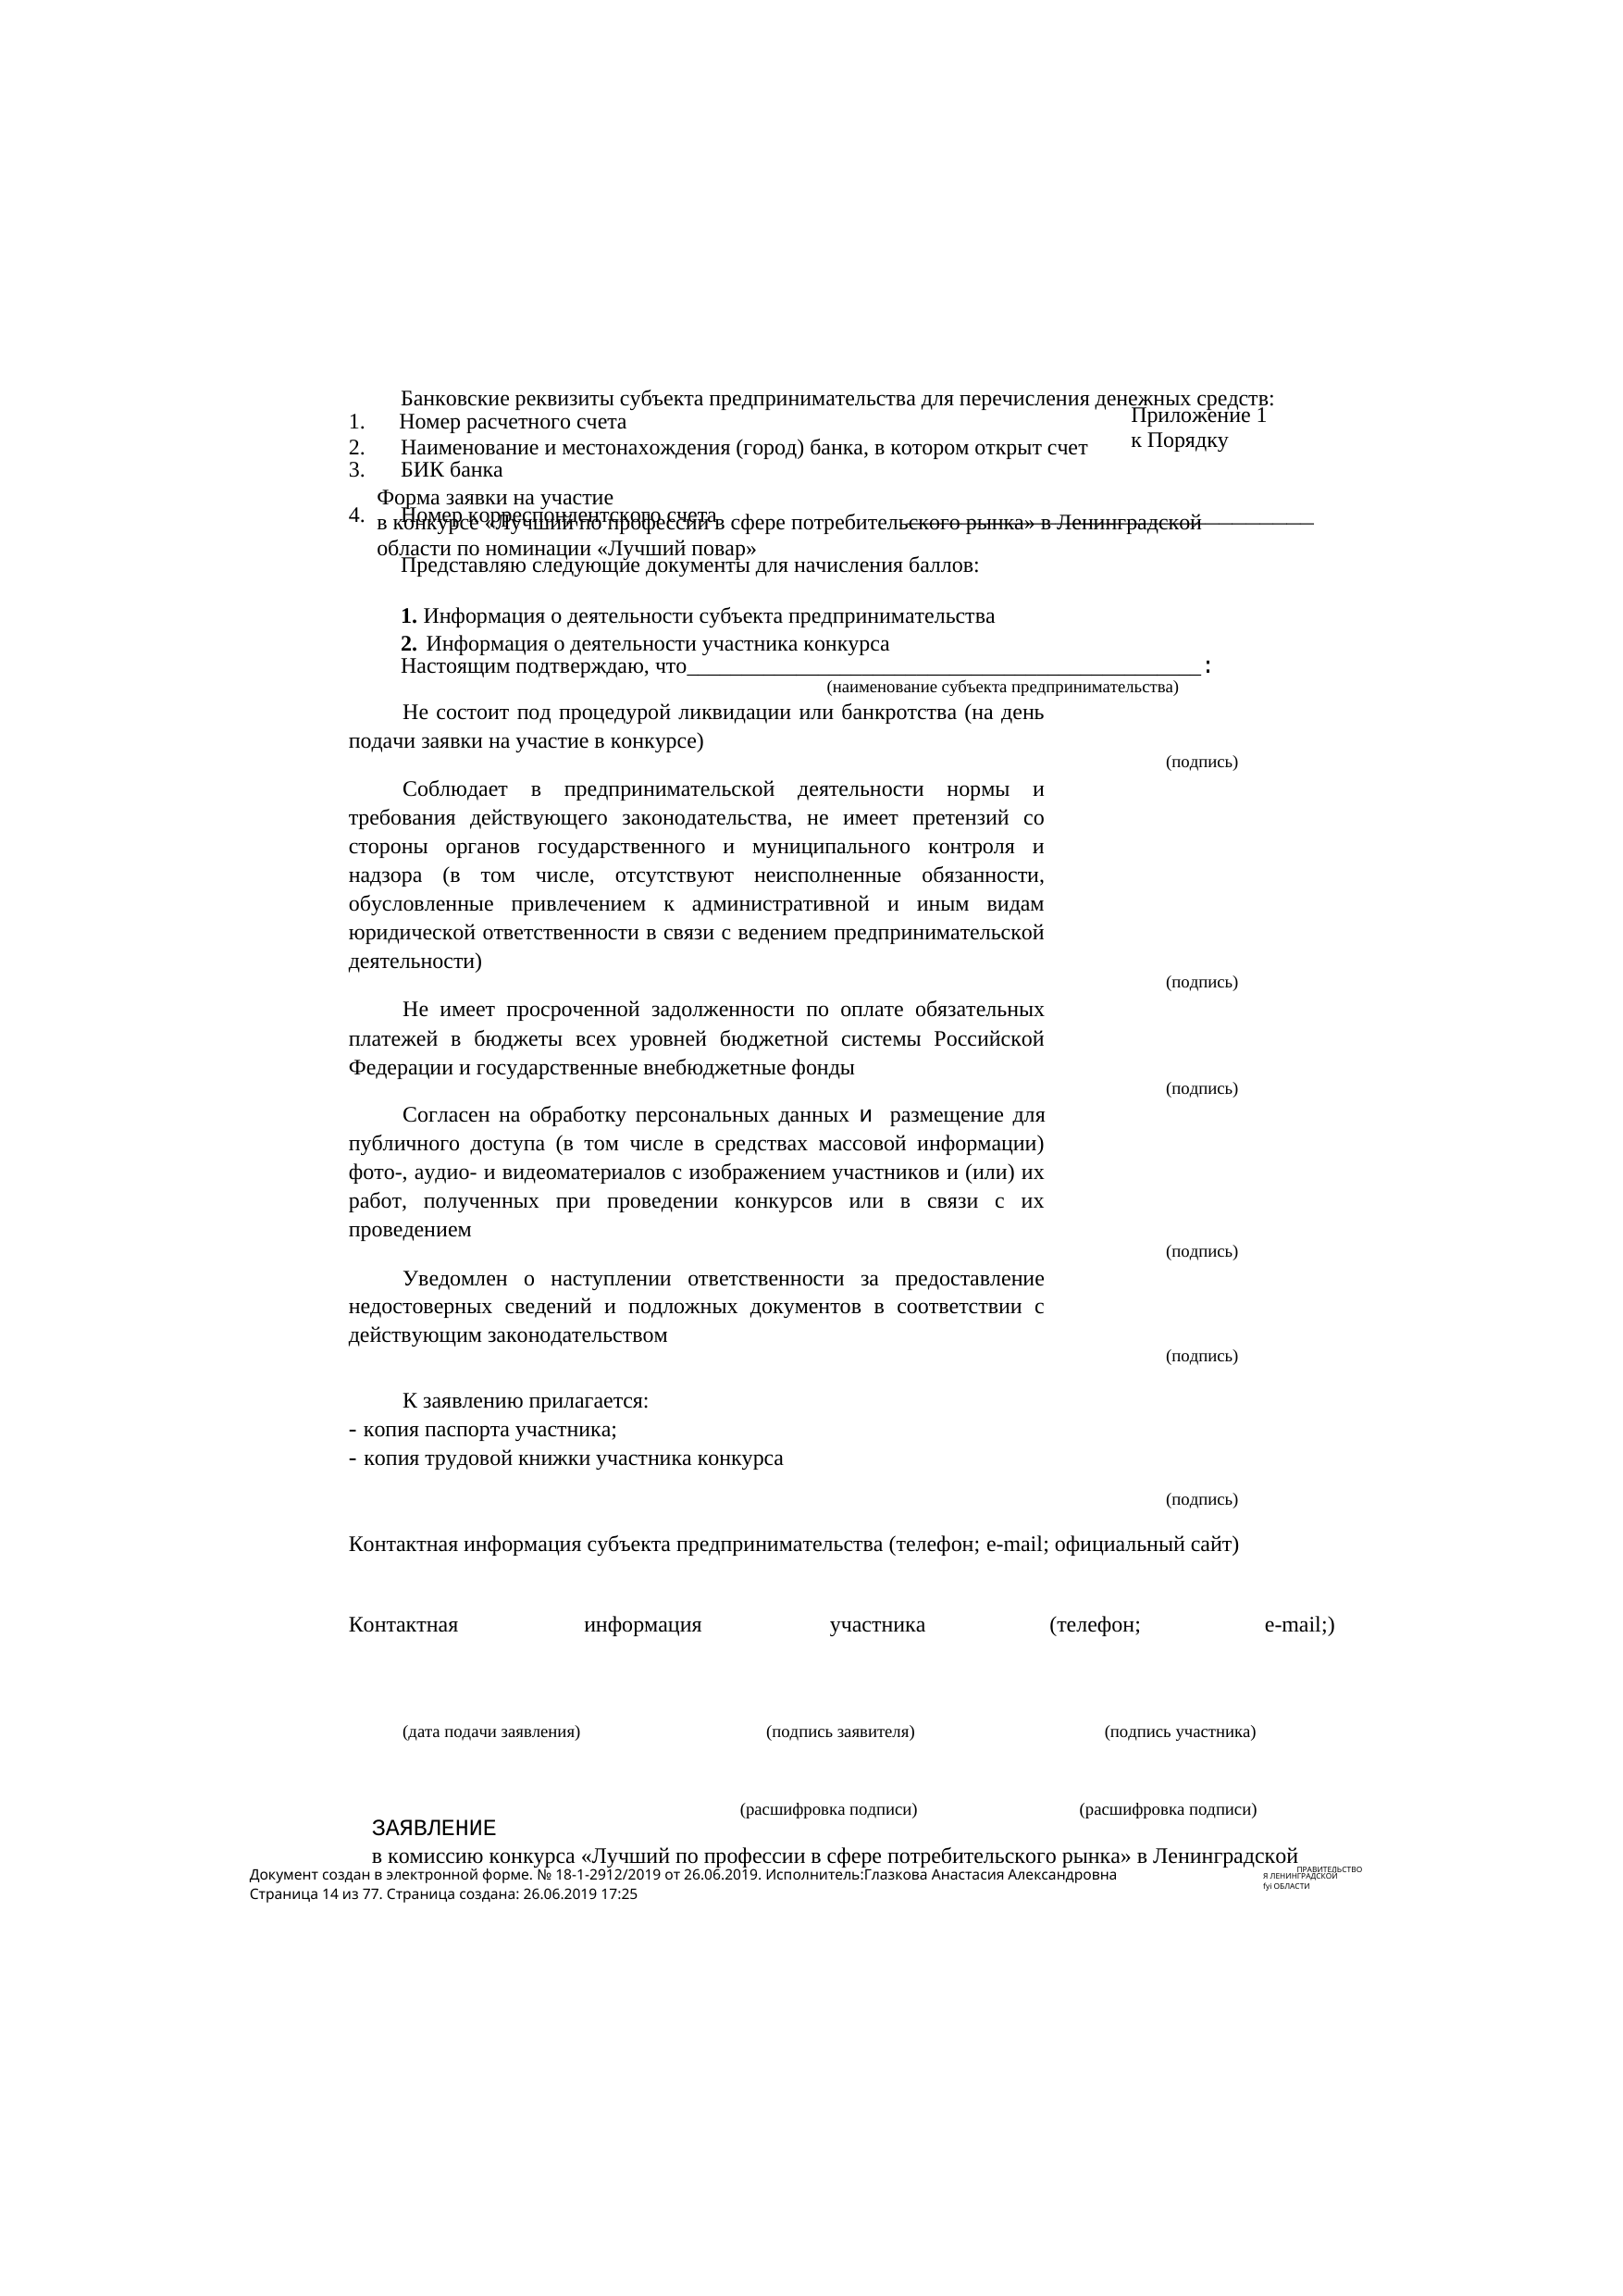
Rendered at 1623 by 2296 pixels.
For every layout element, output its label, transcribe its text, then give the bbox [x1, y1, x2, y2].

text (подпись) [1166, 1080, 1366, 1098]
text (подпись) [1166, 754, 1366, 771]
list Информация о деятельности участника конкурса [349, 633, 1366, 655]
text ЗАЯВЛЕНИЕ [372, 1818, 1366, 1841]
text (подпись) [1166, 1347, 1366, 1365]
text (расшифровка подписи) (расшифровка подписи) [739, 1801, 1366, 1818]
text (подпись) [1166, 1243, 1366, 1260]
text (дата подачи заявления) (подпись заявителя) (подпись участника) [349, 1724, 1366, 1742]
text Соблюдает в предпринимательской деятельности нормы и требования действующего законодательства, не имеет претензий со стороны органов государственного и муниципального контроля и надзора (в том числе, отсутствуют неисполненные обязанности, обусловленные привлечением к административной и иным видам юридической ответственности в связи с ведением предпринимательской деятельности) [349, 774, 1046, 974]
list копия паспорта участника; [349, 1413, 1366, 1442]
text (подпись) [1166, 1492, 1366, 1509]
text Банковские реквизиты субъекта предпринимательства для перечисления денежных средств: [349, 382, 1363, 411]
list Наименование и местонахождения (город) банка, в котором открыт счет [349, 433, 1363, 460]
list БИК банка [349, 460, 1366, 482]
text Контактная информация субъекта предпринимательства (телефон; e-mail; официальный сайт) [349, 1529, 1343, 1558]
text Уведомлен о наступлении ответственности за предоставление недостоверных сведений и подложных документов в соответствии с действующим законодательством [349, 1263, 1046, 1347]
text Не состоит под процедурой ликвидации или банкротства (на день подачи заявки на участие в конкурсе) [349, 696, 1046, 754]
text Настоящим подтверждаю, что : [349, 655, 1366, 677]
text К заявлению прилагается: [349, 1384, 1366, 1413]
text Контактная информация участника (телефон; e-mail;) [349, 1614, 1366, 1636]
text Не имеет просроченной задолженности по оплате обязательных платежей в бюджеты всех уровней бюджетной системы Российской Федерации и государственные внебюджетные фонды [349, 994, 1046, 1080]
text (подпись) [1166, 974, 1366, 992]
text Представляю следующие документы для начисления баллов: [349, 532, 1366, 582]
list Номер расчетного счета [349, 411, 1366, 433]
text (наименование субъекта предпринимательства) [826, 678, 1366, 696]
text Согласен на обработку персональных данных и размещение для публичного доступа (в том числе в средствах массовой информации) фото-, аудио- и видеоматериалов с изображением участников и (или) их работ, полученных при проведении конкурсов или в связи с их проведением [349, 1099, 1046, 1243]
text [372, 1841, 1366, 1869]
list копия трудовой книжки участника конкурса [349, 1442, 1366, 1471]
list Информация о деятельности субъекта предпринимательства [349, 582, 1366, 633]
list Номер корреспондентского счета [349, 482, 1366, 532]
